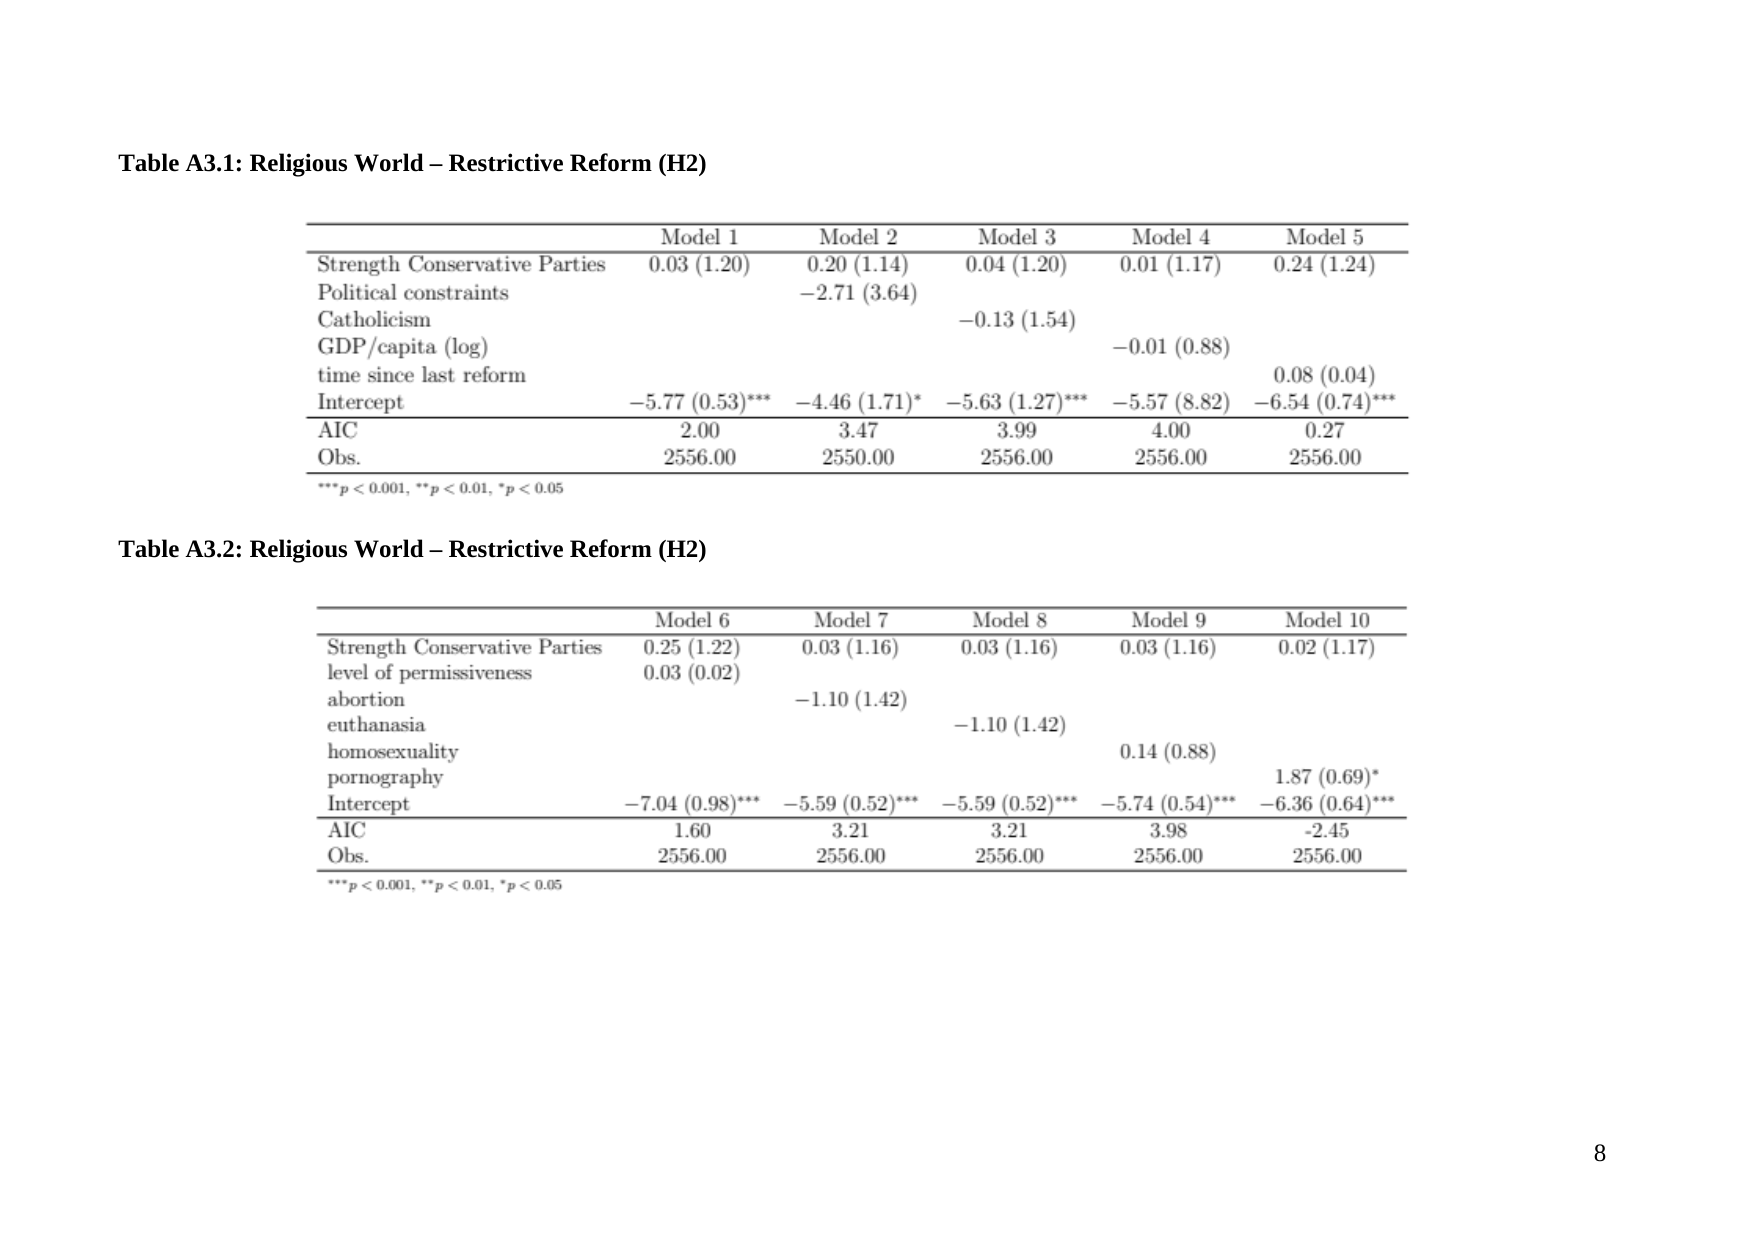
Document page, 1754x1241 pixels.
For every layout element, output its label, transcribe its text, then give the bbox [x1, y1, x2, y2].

text Table A3.2: Religious World – Restrictive Reform (H2) [118, 534, 1606, 563]
text Table A3.1: Religious World – Restrictive Reform (H2) [118, 148, 1606, 176]
